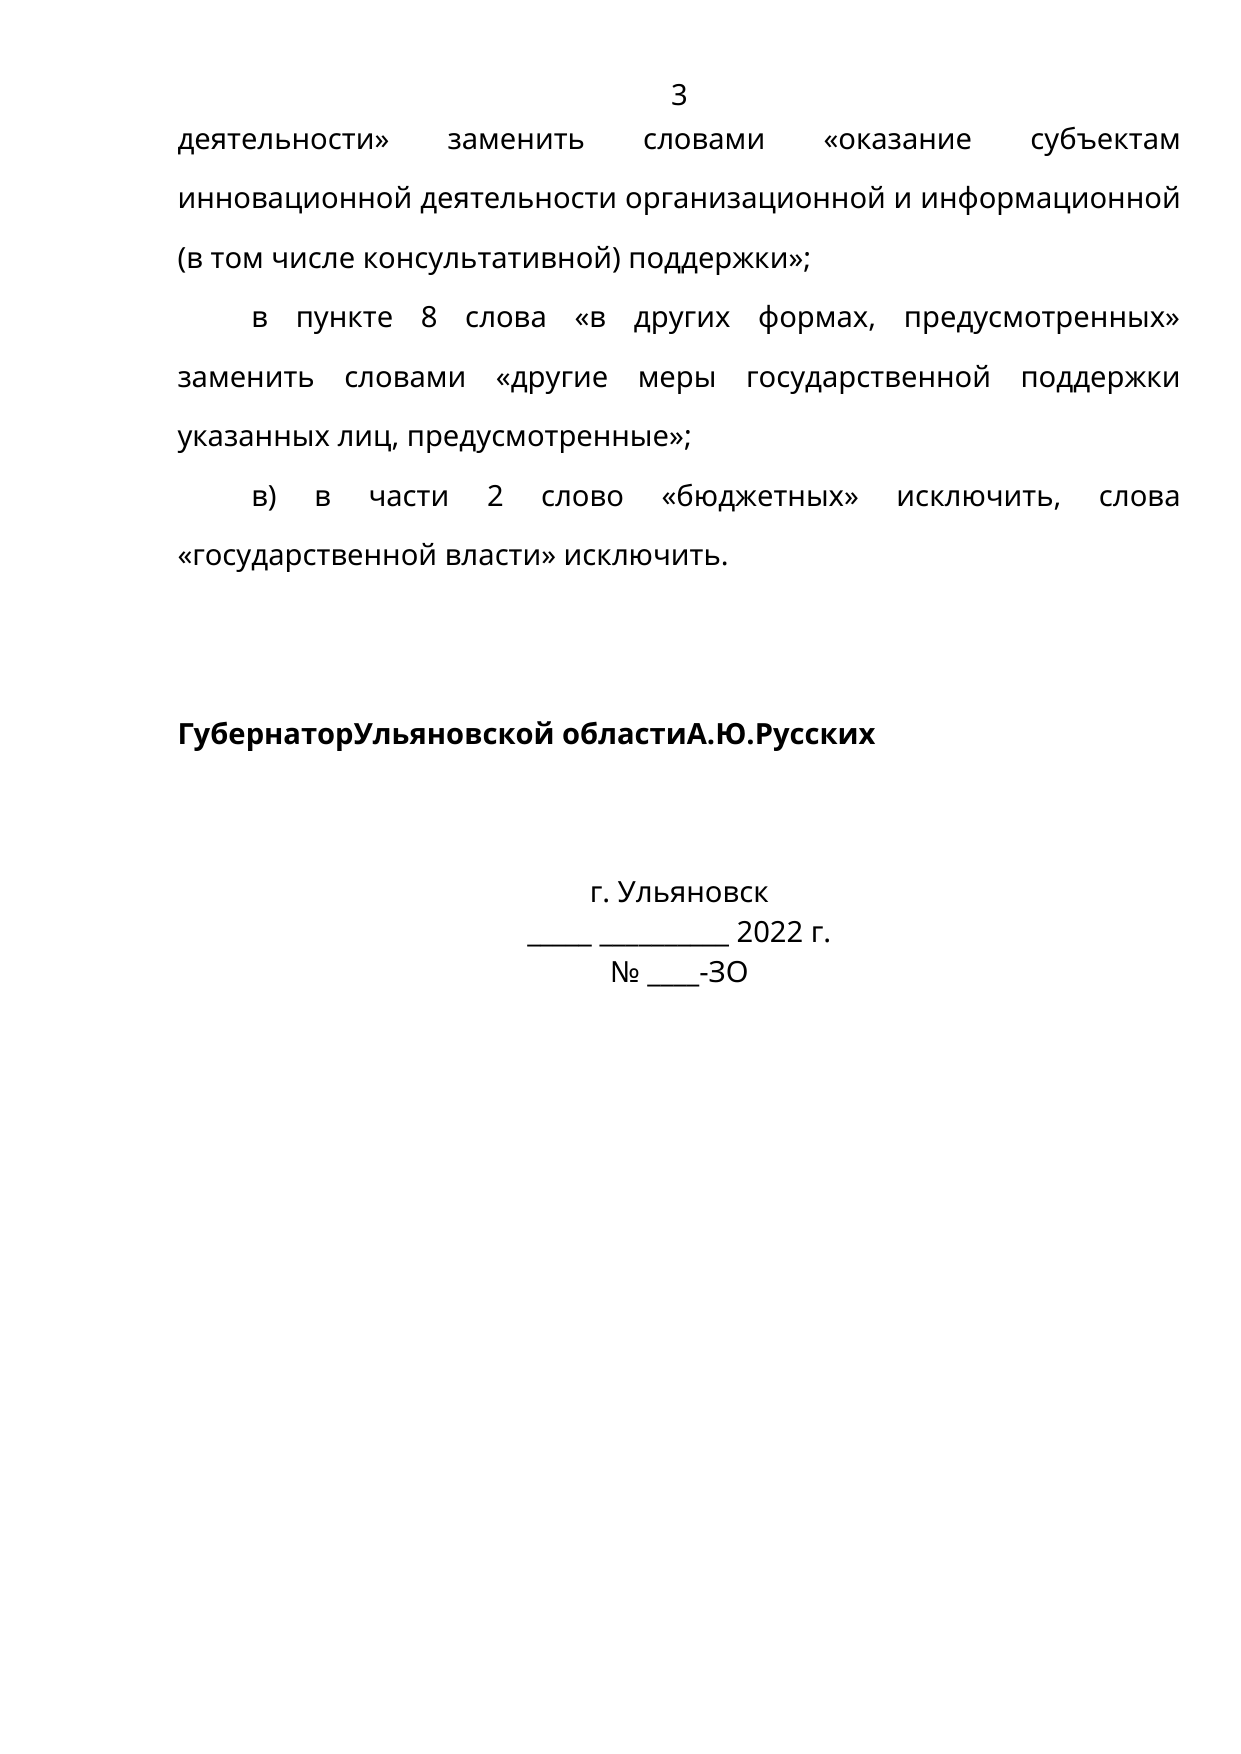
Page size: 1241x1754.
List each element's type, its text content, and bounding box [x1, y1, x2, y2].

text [177, 118, 1181, 277]
text в) в части 2 слово «бюджетных» исключить, слова «государственной власти» исключить. [177, 475, 1181, 574]
text № ____-ЗО [177, 951, 1181, 991]
text _____ __________ 2022 г. [177, 911, 1181, 951]
text ГубернаторУльяновской областиА.Ю.Русских [177, 713, 1181, 753]
text г. Ульяновск [177, 872, 1181, 911]
text в пункте 8 слова «в других формах, предусмотренных» заменить словами «другие меры государственной поддержки указанных лиц, предусмотренные»; [177, 297, 1181, 455]
